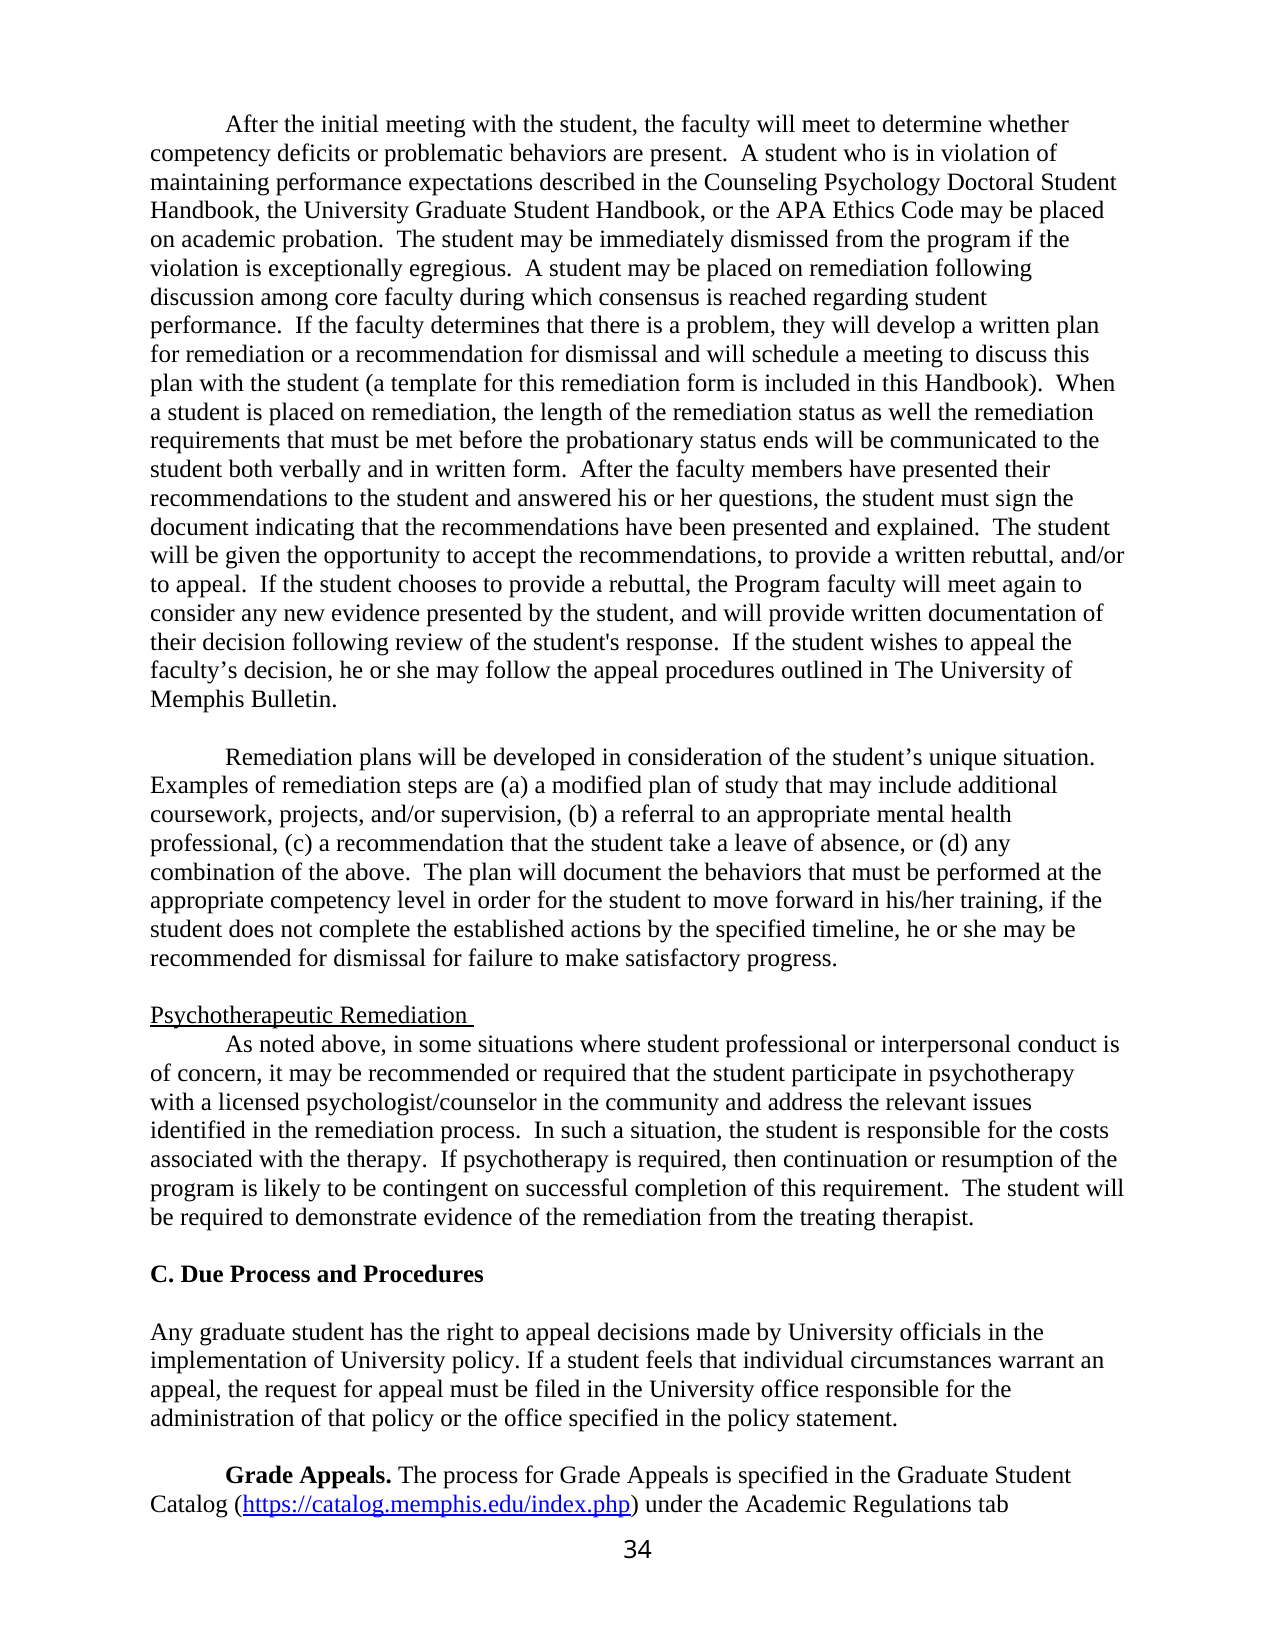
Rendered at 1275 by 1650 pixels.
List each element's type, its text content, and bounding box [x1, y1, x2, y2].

text coursework, projects, and/or supervision, (b) a referral to an appropriate mental health professional, (c) a recommendation that the student take a leave of absence, or (d) any combination of the above. The plan will document the behaviors that must be performed at the appropriate competency level in order for the student to move forward in his/her training, if the student does not complete the established actions by the specified timeline, he or she may be recommended for dismissal for failure to make satisfactory progress. [150, 799, 1125, 972]
text Examples of remediation steps are (a) a modified plan of study that may include additional [150, 770, 1125, 799]
subtitle C. Due Process and Procedures [150, 1259, 1125, 1288]
text Psychotherapeutic Remediation [150, 1000, 1125, 1029]
text As noted above, in some situations where student professional or interpersonal conduct is of concern, it may be recommended or required that the student participate in psychotherapy with a licensed psychologist/counselor in the community and address the relevant issues identified in the remediation process. In such a situation, the student is responsible for the costs associated with the therapy. If psychotherapy is required, then continuation or resumption of the program is likely to be contingent on successful completion of this requirement. The student will be required to demonstrate evidence of the remediation from the treating therapist. [150, 1029, 1125, 1230]
text After the initial meeting with the student, the faculty will meet to determine whether competency deficits or problematic behaviors are present. A student who is in violation of maintaining performance expectations described in the Counseling Psychology Doctoral Student Handbook, the University Graduate Student Handbook, or the APA Ethics Code may be placed on academic probation. The student may be immediately dismissed from the program if the violation is exceptionally egregious. A student may be placed on remediation following discussion among core faculty during which consensus is reached regarding student performance. If the faculty determines that there is a problem, they will develop a written plan for remediation or a recommendation for dismissal and will schedule a meeting to discuss this plan with the student (a template for this remediation form is included in this Handbook). When a student is placed on remediation, the length of the remediation status as well the remediation requirements that must be met before the probationary status ends will be communicated to the student both verbally and in written form. After the faculty members have presented their recommendations to the student and answered his or her questions, the student must sign the document indicating that the recommendations have been presented and explained. The student will be given the opportunity to accept the recommendations, to provide a written rebuttal, and/or to appeal. If the student chooses to provide a rebuttal, the Program faculty will meet again to consider any new evidence presented by the student, and will provide written documentation of their decision following review of the student's response. If the student wishes to appeal the faculty’s decision, he or she may follow the appeal procedures outlined in The University of Memphis Bulletin. [150, 109, 1125, 713]
text Remediation plans will be developed in consideration of the student’s unique situation. [150, 742, 1125, 770]
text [150, 1460, 1125, 1518]
text Any graduate student has the right to appeal decisions made by University officials in the implementation of University policy. If a student feels that individual circumstances warrant an appeal, the request for appeal must be filed in the University office responsible for the administration of that policy or the office specified in the policy statement. [150, 1317, 1125, 1432]
